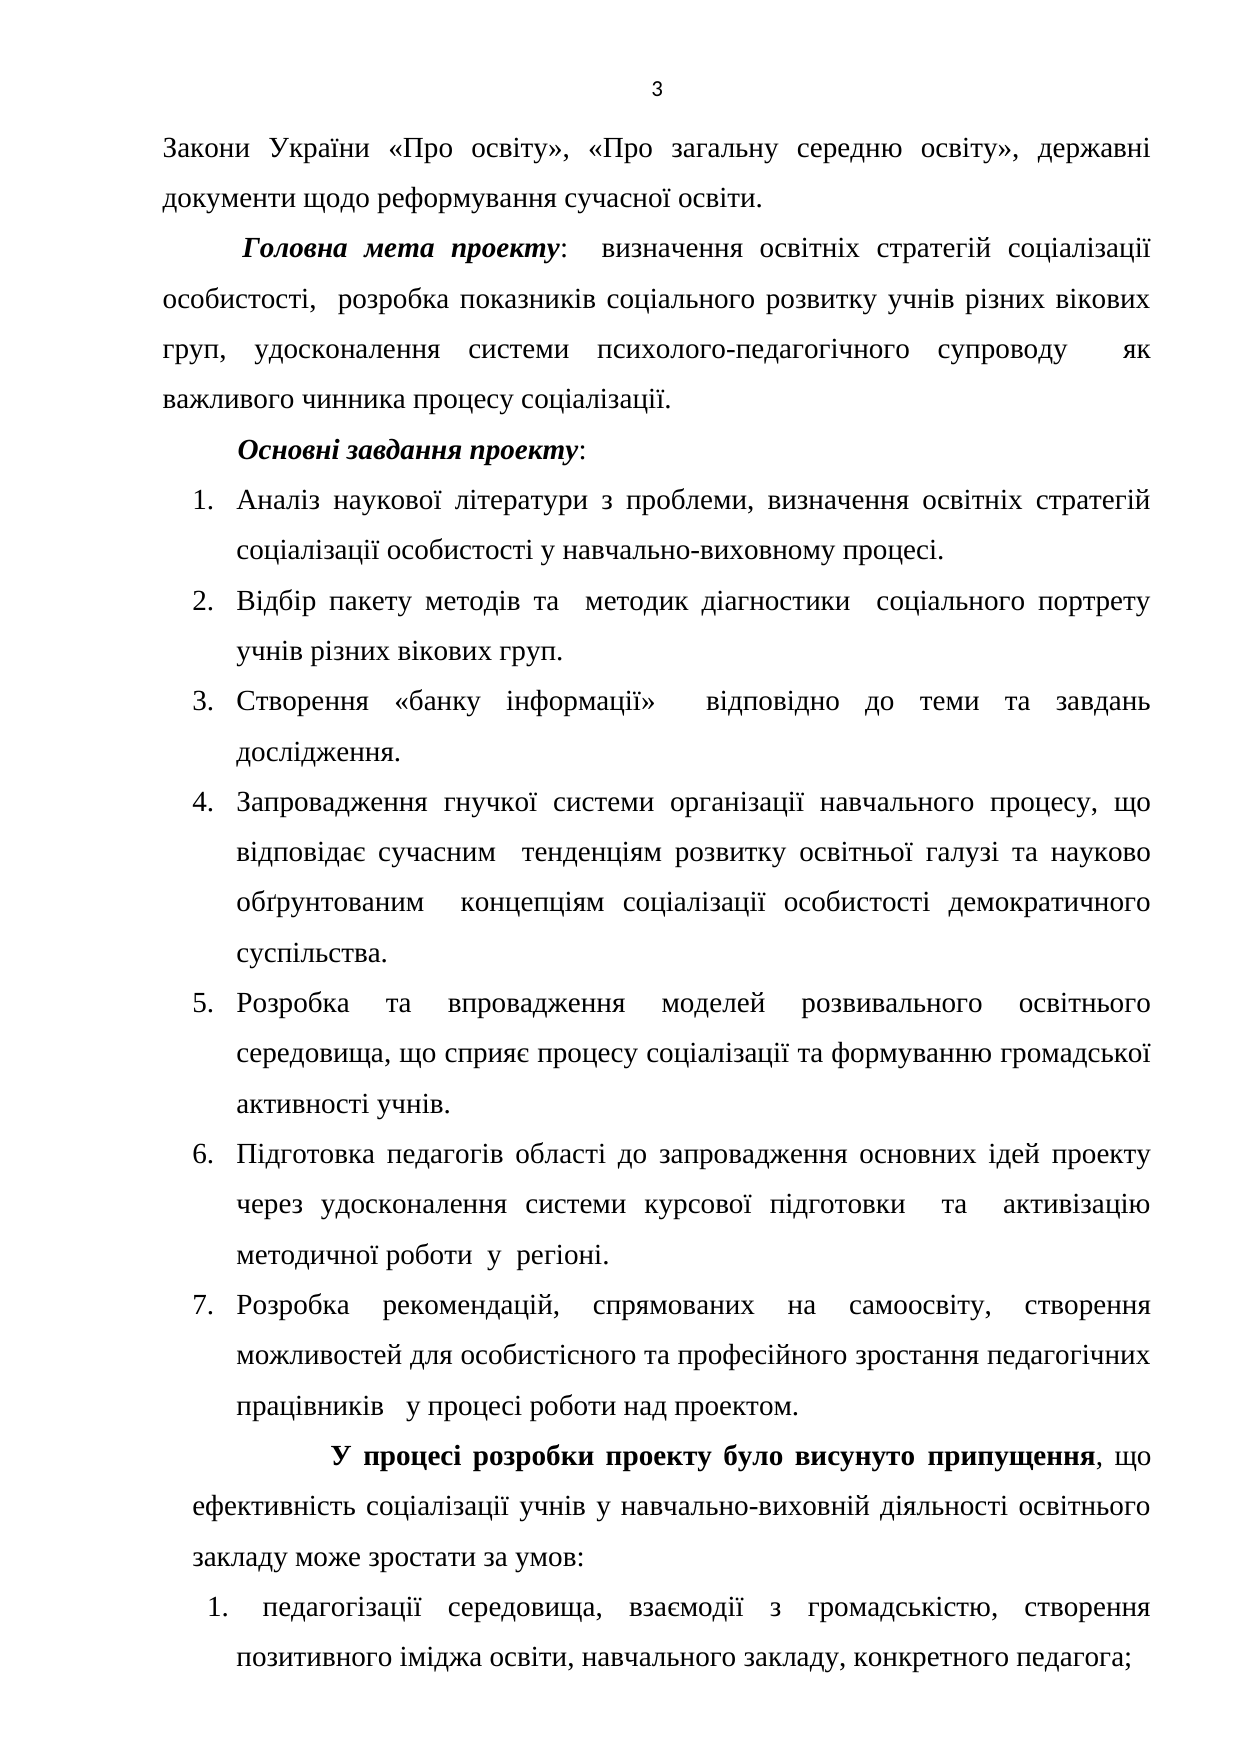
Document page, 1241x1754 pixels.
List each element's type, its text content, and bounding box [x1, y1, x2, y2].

text У процесі розробки проекту було висунуто припущення, що ефективність соціалізації учнів у навчально-виховній діяльності освітнього закладу може зростати за умов: [192, 1438, 1152, 1572]
list педагогізації середовища, взаємодії з громадськістю, створення позитивного іміджа освіти, навчального закладу, конкретного педагога; [207, 1589, 1152, 1673]
list Запровадження гнучкої системи організації навчального процесу, що відповідає сучасним тенденціям розвитку освітньої галузі та науково обґрунтованим концепціям соціалізації особистості демократичного суспільства. [192, 784, 1152, 968]
list Відбір пакету методів та методик діагностики соціального портрету учнів різних вікових груп. [192, 583, 1152, 667]
list Аналіз наукової літератури з проблеми, визначення освітніх стратегій соціалізації особистості у навчально-виховному процесі. [192, 482, 1152, 566]
list Створення «банку інформації» відповідно до теми та завдань дослідження. [192, 683, 1152, 767]
text Головна мета проекту: визначення освітніх стратегій соціалізації особистості, розробка показників соціального розвитку учнів різних вікових груп, удосконалення системи психолого-педагогічного супроводу як важливого чинника процесу соціалізації. [162, 231, 1152, 415]
text Основні завдання проекту: [162, 432, 1152, 465]
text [162, 130, 1152, 214]
list Розробка рекомендацій, спрямованих на самоосвіту, створення можливостей для особистісного та професійного зростання педагогічних працівників у процесі роботи над проектом. [192, 1287, 1152, 1421]
list Підготовка педагогів області до запровадження основних ідей проекту через удосконалення системи курсової підготовки та активізацію методичної роботи у регіоні. [192, 1136, 1152, 1270]
list Розробка та впровадження моделей розвивального освітнього середовища, що сприяє процесу соціалізації та формуванню громадської активності учнів. [192, 985, 1152, 1119]
